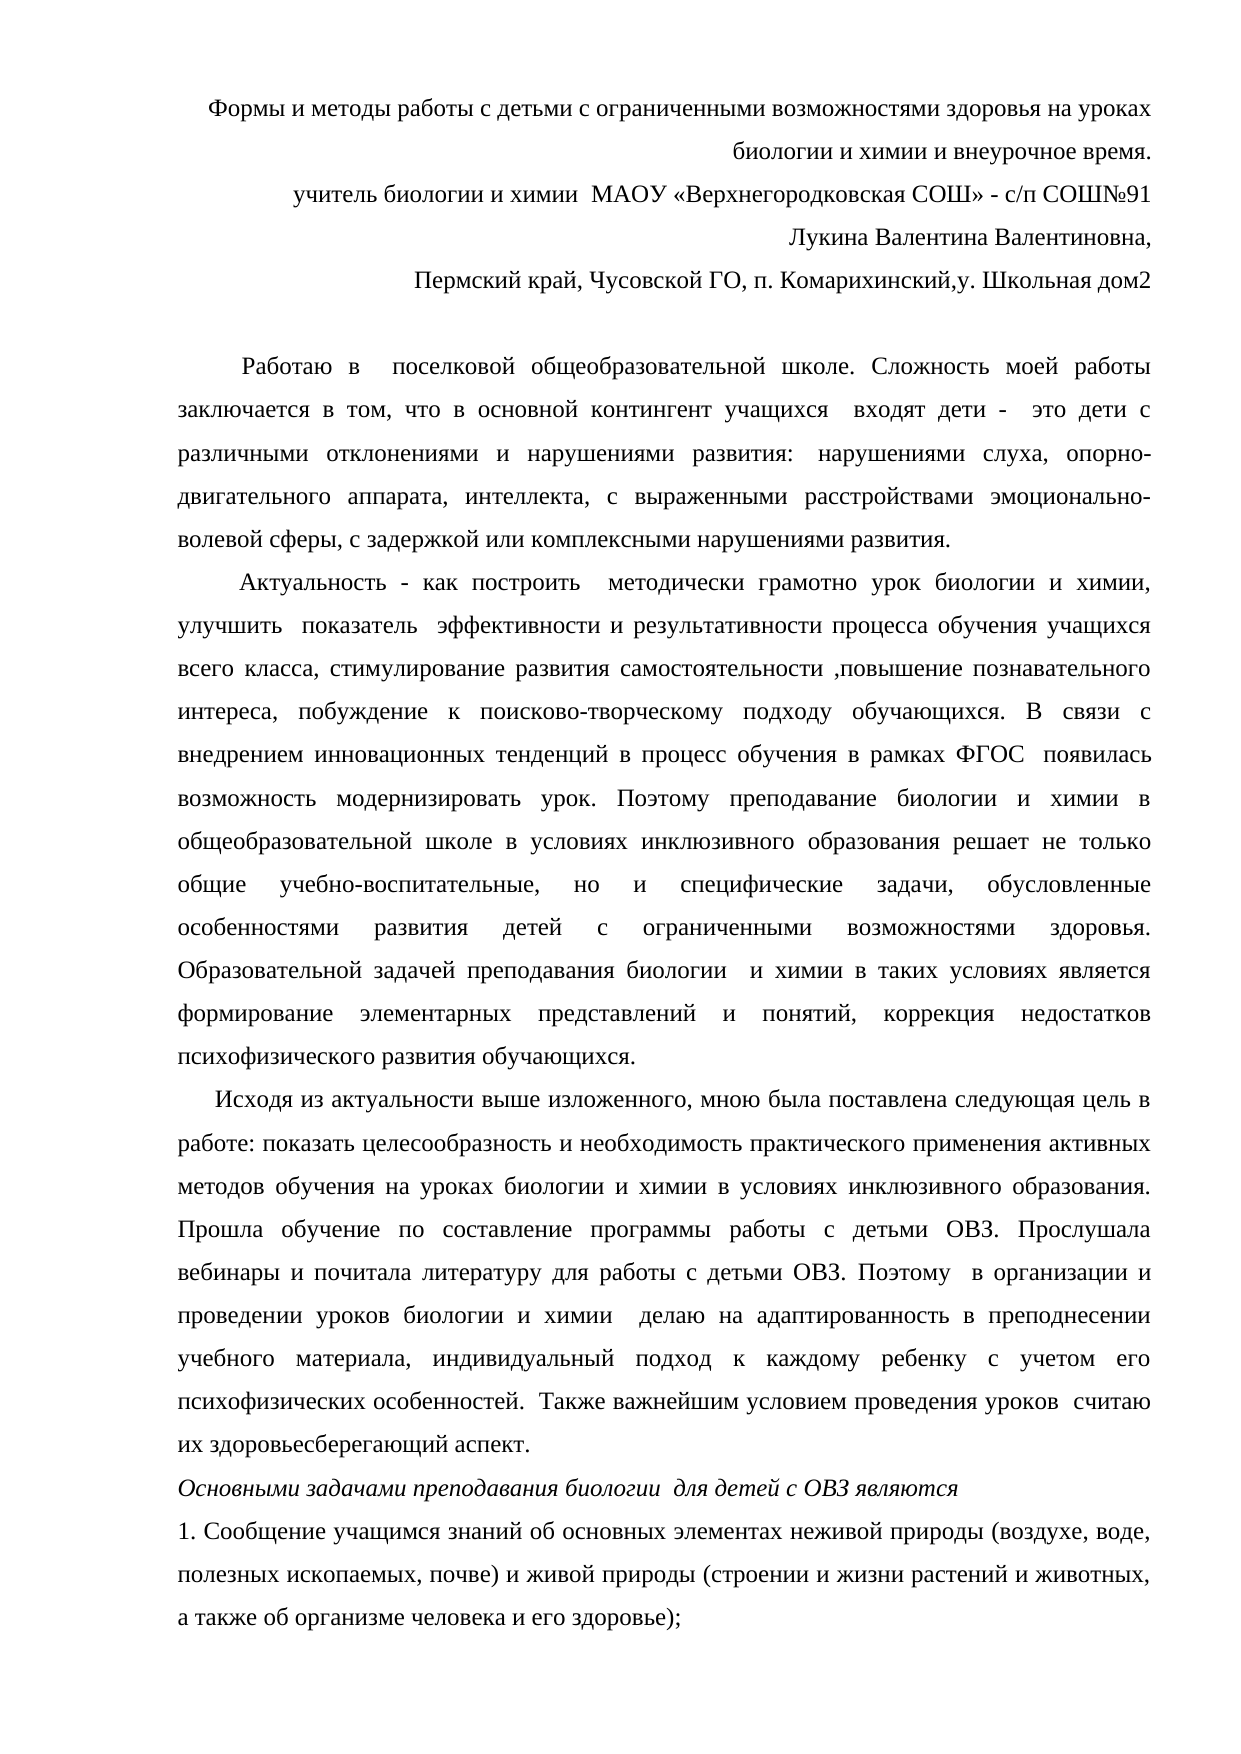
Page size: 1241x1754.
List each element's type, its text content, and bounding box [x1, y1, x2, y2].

text Формы и методы работы с детьми с ограниченными возможностями здоровья на уроках биологии и химии и внеурочное время. учитель биологии и химии МАОУ «Верхнегородковская СОШ» - с/п СОШ№91 [177, 93, 1152, 208]
text Основными задачами преподавания биологии для детей с ОВЗ являются [177, 1473, 1152, 1501]
text Исходя из актуальности выше изложенного, мною была поставлена следующая цель в работе: показать целесообразность и необходимость практического применения активных методов обучения на уроках биологии и химии в условиях инклюзивного образования. Прошла обучение по составление программы работы с детьми ОВЗ. Прослушала вебинары и почитала литературу для работы с детьми ОВЗ. Поэтому в организации и проведении уроков биологии и химии делаю на адаптированность в преподнесении учебного материала, индивидуальный подход к каждому ребенку с учетом его психофизических особенностей. Также важнейшим условием проведения уроков считаю их здоровьесберегающий аспект. [177, 1084, 1152, 1458]
text Лукина Валентина Валентиновна, [177, 222, 1152, 251]
text Работаю в поселковой общеобразовательной школе. Сложность моей работы заключается в том, что в основной контингент учащихся входят дети - это дети с различными отклонениями и нарушениями развития: нарушениями слуха, опорно-двигательного аппарата, интеллекта, с выраженными расстройствами эмоционально-волевой сферы, с задержкой или комплексными нарушениями развития. [177, 351, 1152, 553]
text Актуальность - как построить методически грамотно урок биологии и химии, улучшить показатель эффективности и результативности процесса обучения учащихся всего класса, стимулирование развития самостоятельности ,повышение познавательного интереса, побуждение к поисково-творческому подходу обучающихся. В связи с внедрением инновационных тенденций в процесс обучения в рамках ФГОС появилась возможность модернизировать урок. Поэтому преподавание биологии и химии в общеобразовательной школе в условиях инклюзивного образования решает не только общие учебно-воспитательные, но и специфические задачи, обусловленные особенностями развития детей с ограниченными возможностями здоровья. Образовательной задачей преподавания биологии и химии в таких условиях является формирование элементарных представлений и понятий, коррекция недостатков психофизического развития обучающихся. [177, 567, 1152, 1070]
text 1. Сообщение учащимся знаний об основных элементах неживой природы (воздухе, воде, полезных ископаемых, почве) и живой природы (строении и жизни растений и животных, а также об организме человека и его здоровье); [177, 1516, 1152, 1631]
text Пермский край, Чусовской ГО, п. Комарихинский,у. Школьная дом2 [177, 265, 1152, 294]
